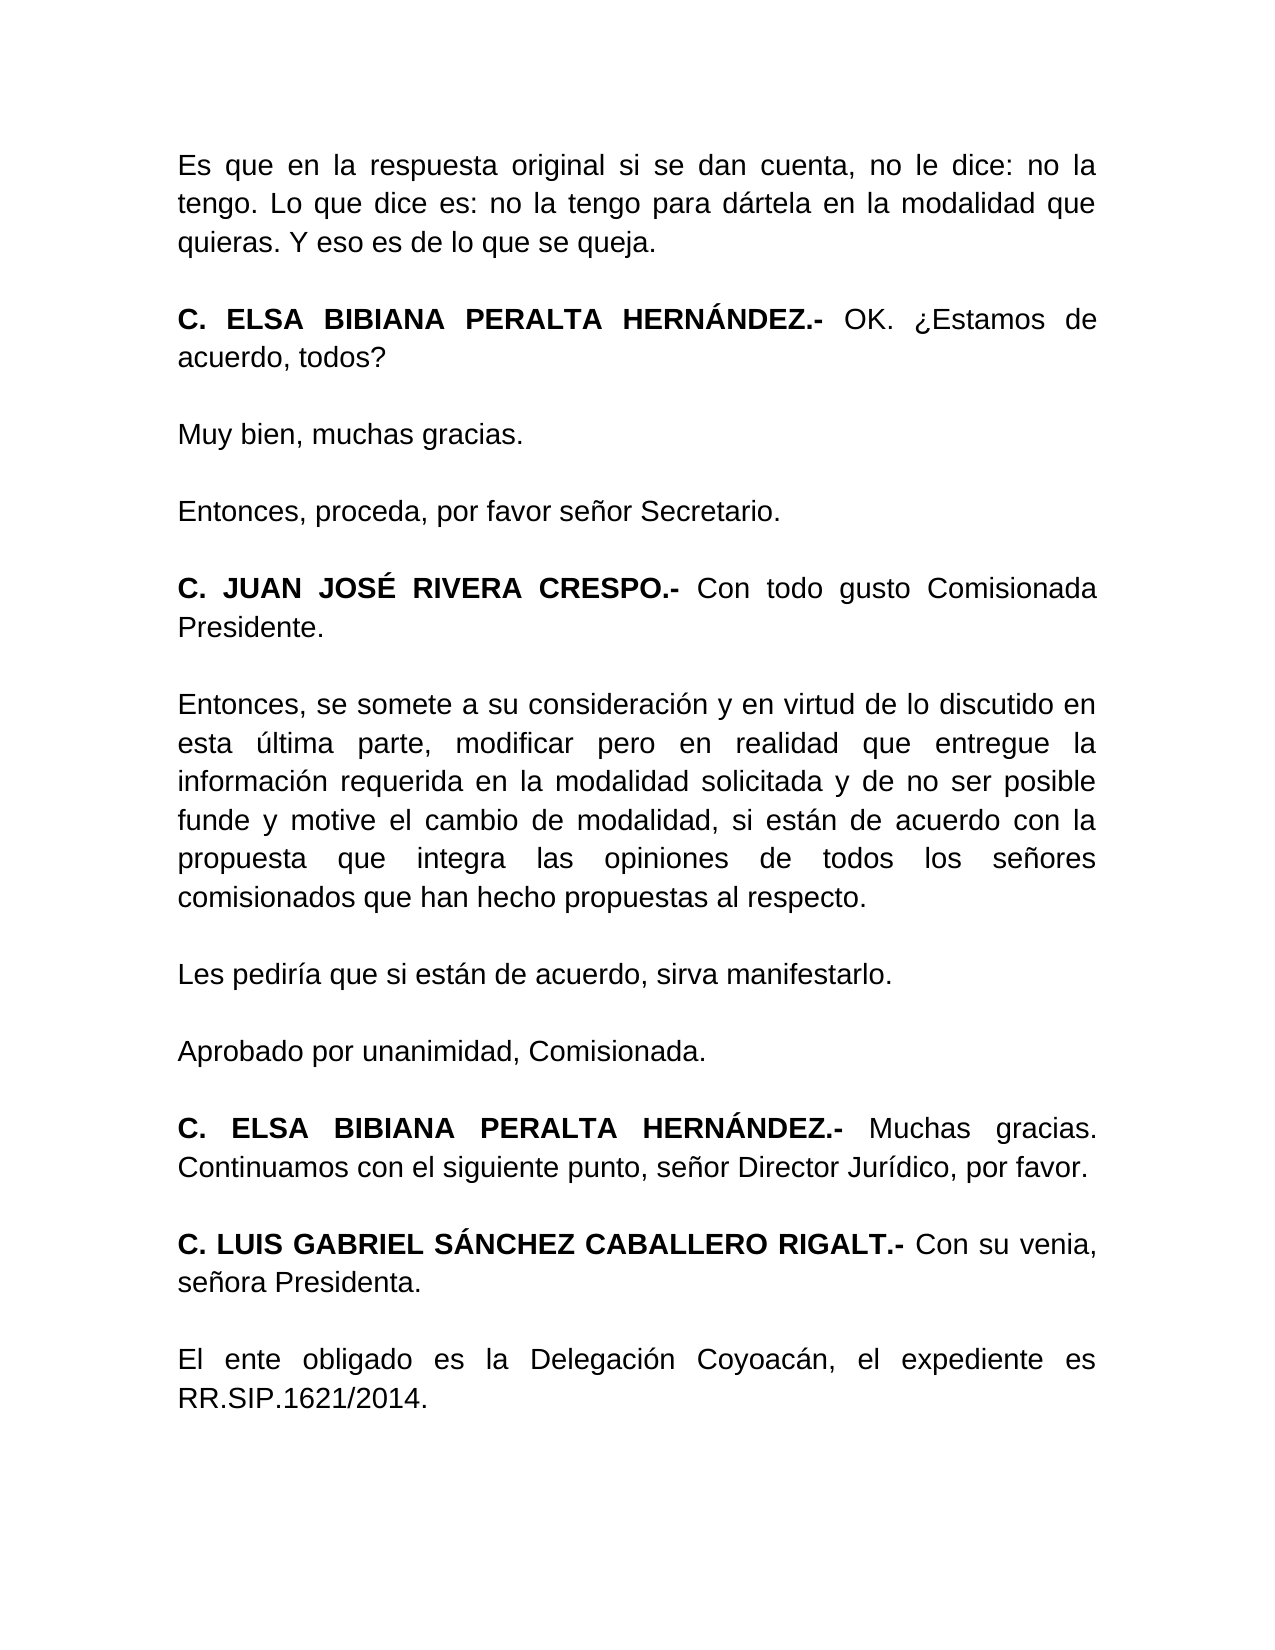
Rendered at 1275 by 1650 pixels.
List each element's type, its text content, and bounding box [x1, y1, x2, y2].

text Entonces, se somete a su consideración y en virtud de lo discutido en esta última parte, modificar pero en realidad que entregue la información requerida en la modalidad solicitada y de no ser posible funde y motive el cambio de modalidad, si están de acuerdo con la propuesta que integra las opiniones de todos los señores comisionados que han hecho propuestas al respecto. [177, 687, 1098, 913]
text Entonces, proceda, por favor señor Secretario. [177, 494, 1098, 528]
text El ente obligado es la Delegación Coyoacán, el expediente es RR.SIP.1621/2014. [177, 1342, 1098, 1414]
text Les pediría que si están de acuerdo, sirva manifestarlo. [177, 957, 1098, 991]
text C. LUIS GABRIEL SÁNCHEZ CABALLERO RIGALT.- Con su venia, señora Presidenta. [177, 1227, 1098, 1299]
text Muy bien, muchas gracias. [177, 417, 1098, 451]
text Aprobado por unanimidad, Comisionada. [177, 1034, 1098, 1068]
text C. ELSA BIBIANA PERALTA HERNÁNDEZ.- OK. ¿Estamos de acuerdo, todos? [177, 302, 1098, 374]
text Es que en la respuesta original si se dan cuenta, no le dice: no la tengo. Lo que dice es: no la tengo para dártela en la modalidad que quieras. Y eso es de lo que se queja. [177, 148, 1098, 258]
text C. JUAN JOSÉ RIVERA CRESPO.- Con todo gusto Comisionada Presidente. [177, 572, 1098, 644]
text C. ELSA BIBIANA PERALTA HERNÁNDEZ.- Muchas gracias. Continuamos con el siguiente punto, señor Director Jurídico, por favor. [177, 1111, 1098, 1183]
